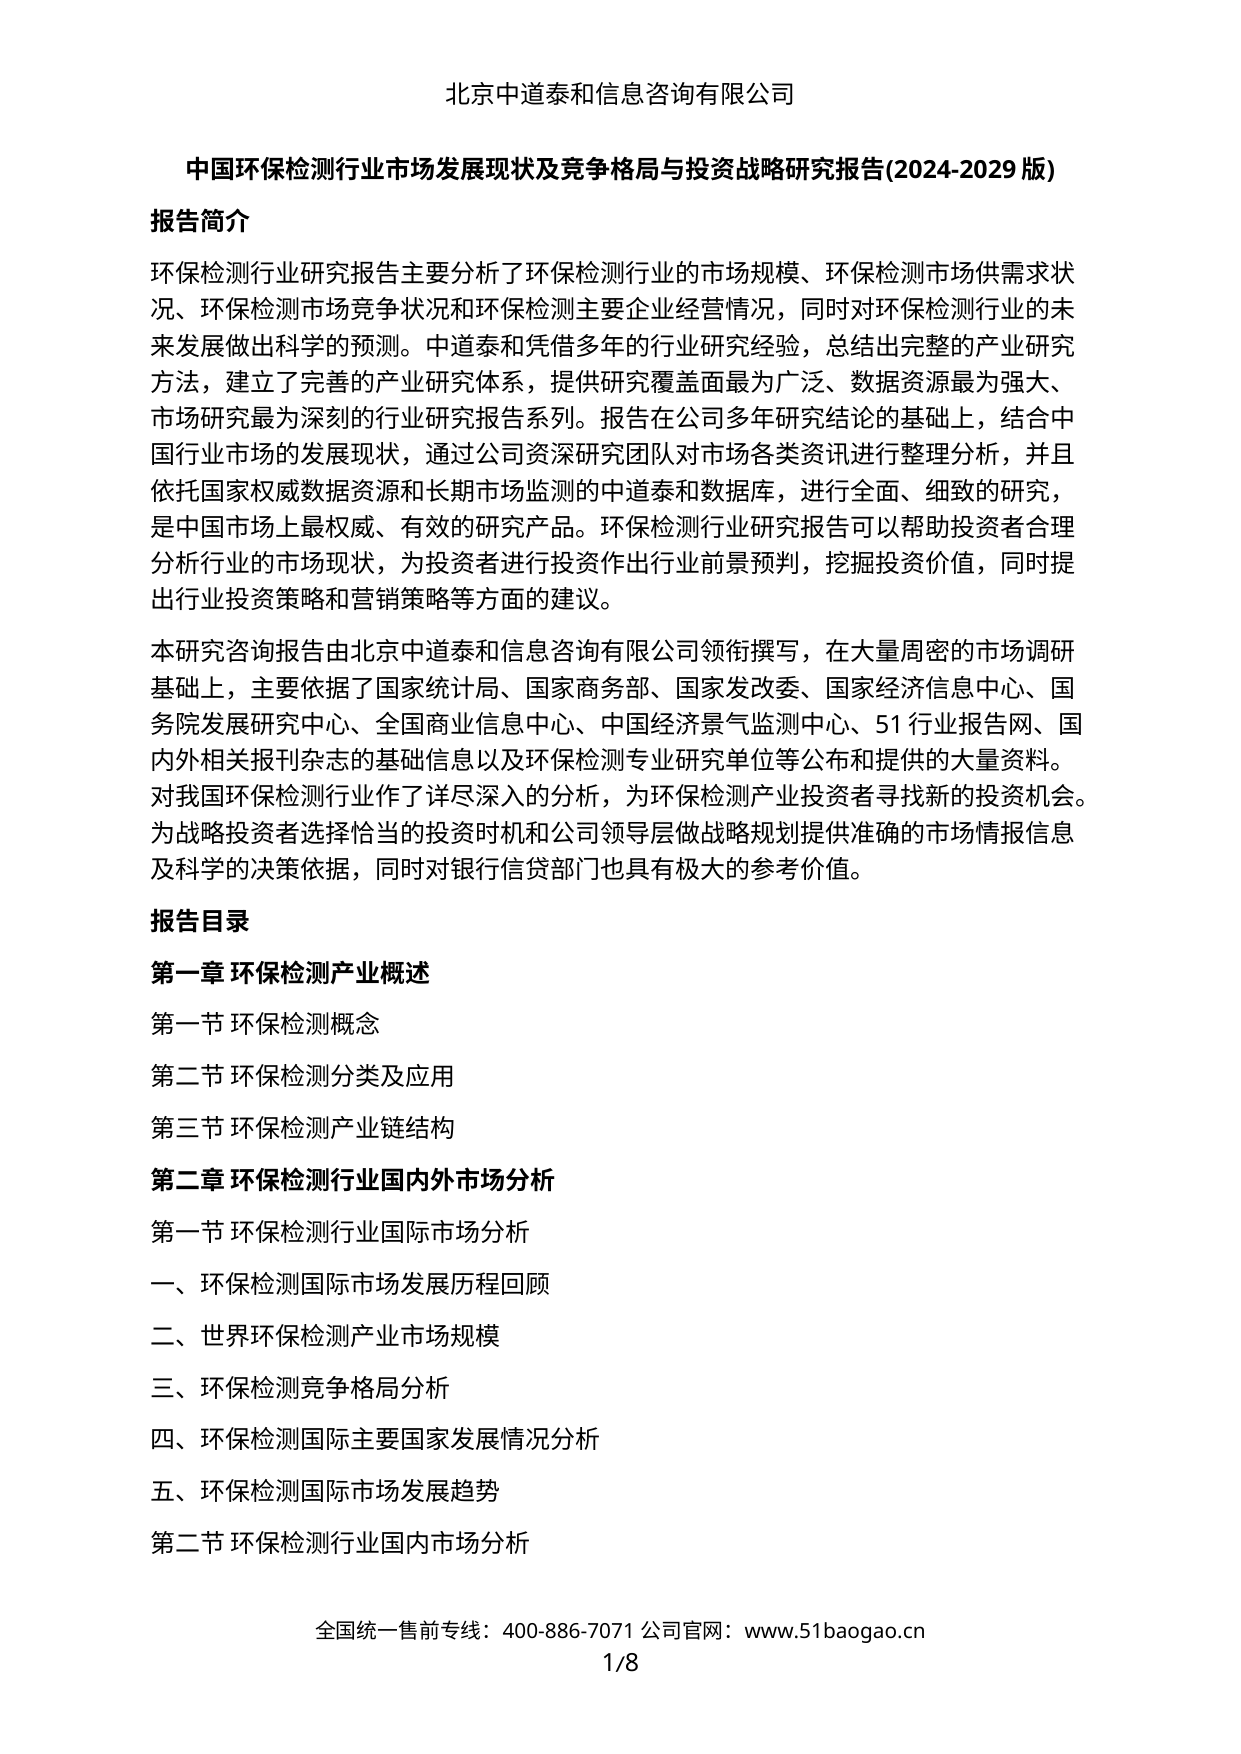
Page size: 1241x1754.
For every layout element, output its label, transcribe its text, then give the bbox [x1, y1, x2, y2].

text 中国环保检测行业市场发展现状及竞争格局与投资战略研究报告(2024-2029版) [150, 150, 1090, 186]
text 第一节 环保检测概念 [150, 1005, 1090, 1041]
text 三、环保检测竞争格局分析 [150, 1368, 1090, 1404]
text 二、世界环保检测产业市场规模 [150, 1316, 1090, 1352]
text 第二节 环保检测分类及应用 [150, 1057, 1090, 1093]
text 本研究咨询报告由北京中道泰和信息咨询有限公司领衔撰写，在大量周密的市场调研基础上，主要依据了国家统计局、国家商务部、国家发改委、国家经济信息中心、国务院发展研究中心、全国商业信息中心、中国经济景气监测中心、51行业报告网、国内外相关报刊杂志的基础信息以及环保检测专业研究单位等公布和提供的大量资料。对我国环保检测行业作了详尽深入的分析，为环保检测产业投资者寻找新的投资机会。为战略投资者选择恰当的投资时机和公司领导层做战略规划提供准确的市场情报信息及科学的决策依据，同时对银行信贷部门也具有极大的参考价值。 [150, 632, 1090, 886]
text 第二节 环保检测行业国内市场分析 [150, 1524, 1090, 1560]
text 第二章 环保检测行业国内外市场分析 [150, 1161, 1090, 1197]
text 第三节 环保检测产业链结构 [150, 1109, 1090, 1145]
text 环保检测行业研究报告主要分析了环保检测行业的市场规模、环保检测市场供需求状况、环保检测市场竞争状况和环保检测主要企业经营情况，同时对环保检测行业的未来发展做出科学的预测。中道泰和凭借多年的行业研究经验，总结出完整的产业研究方法，建立了完善的产业研究体系，提供研究覆盖面最为广泛、数据资源最为强大、市场研究最为深刻的行业研究报告系列。报告在公司多年研究结论的基础上，结合中国行业市场的发展现状，通过公司资深研究团队对市场各类资讯进行整理分析，并且依托国家权威数据资源和长期市场监测的中道泰和数据库，进行全面、细致的研究，是中国市场上最权威、有效的研究产品。环保检测行业研究报告可以帮助投资者合理分析行业的市场现状，为投资者进行投资作出行业前景预判，挖掘投资价值，同时提出行业投资策略和营销策略等方面的建议。 [150, 254, 1090, 616]
text 一、环保检测国际市场发展历程回顾 [150, 1264, 1090, 1301]
text 五、环保检测国际市场发展趋势 [150, 1472, 1090, 1508]
text 第一章 环保检测产业概述 [150, 953, 1090, 989]
text 报告目录 [150, 901, 1090, 937]
text 第一节 环保检测行业国际市场分析 [150, 1212, 1090, 1249]
text 四、环保检测国际主要国家发展情况分析 [150, 1420, 1090, 1456]
text 报告简介 [150, 202, 1090, 238]
